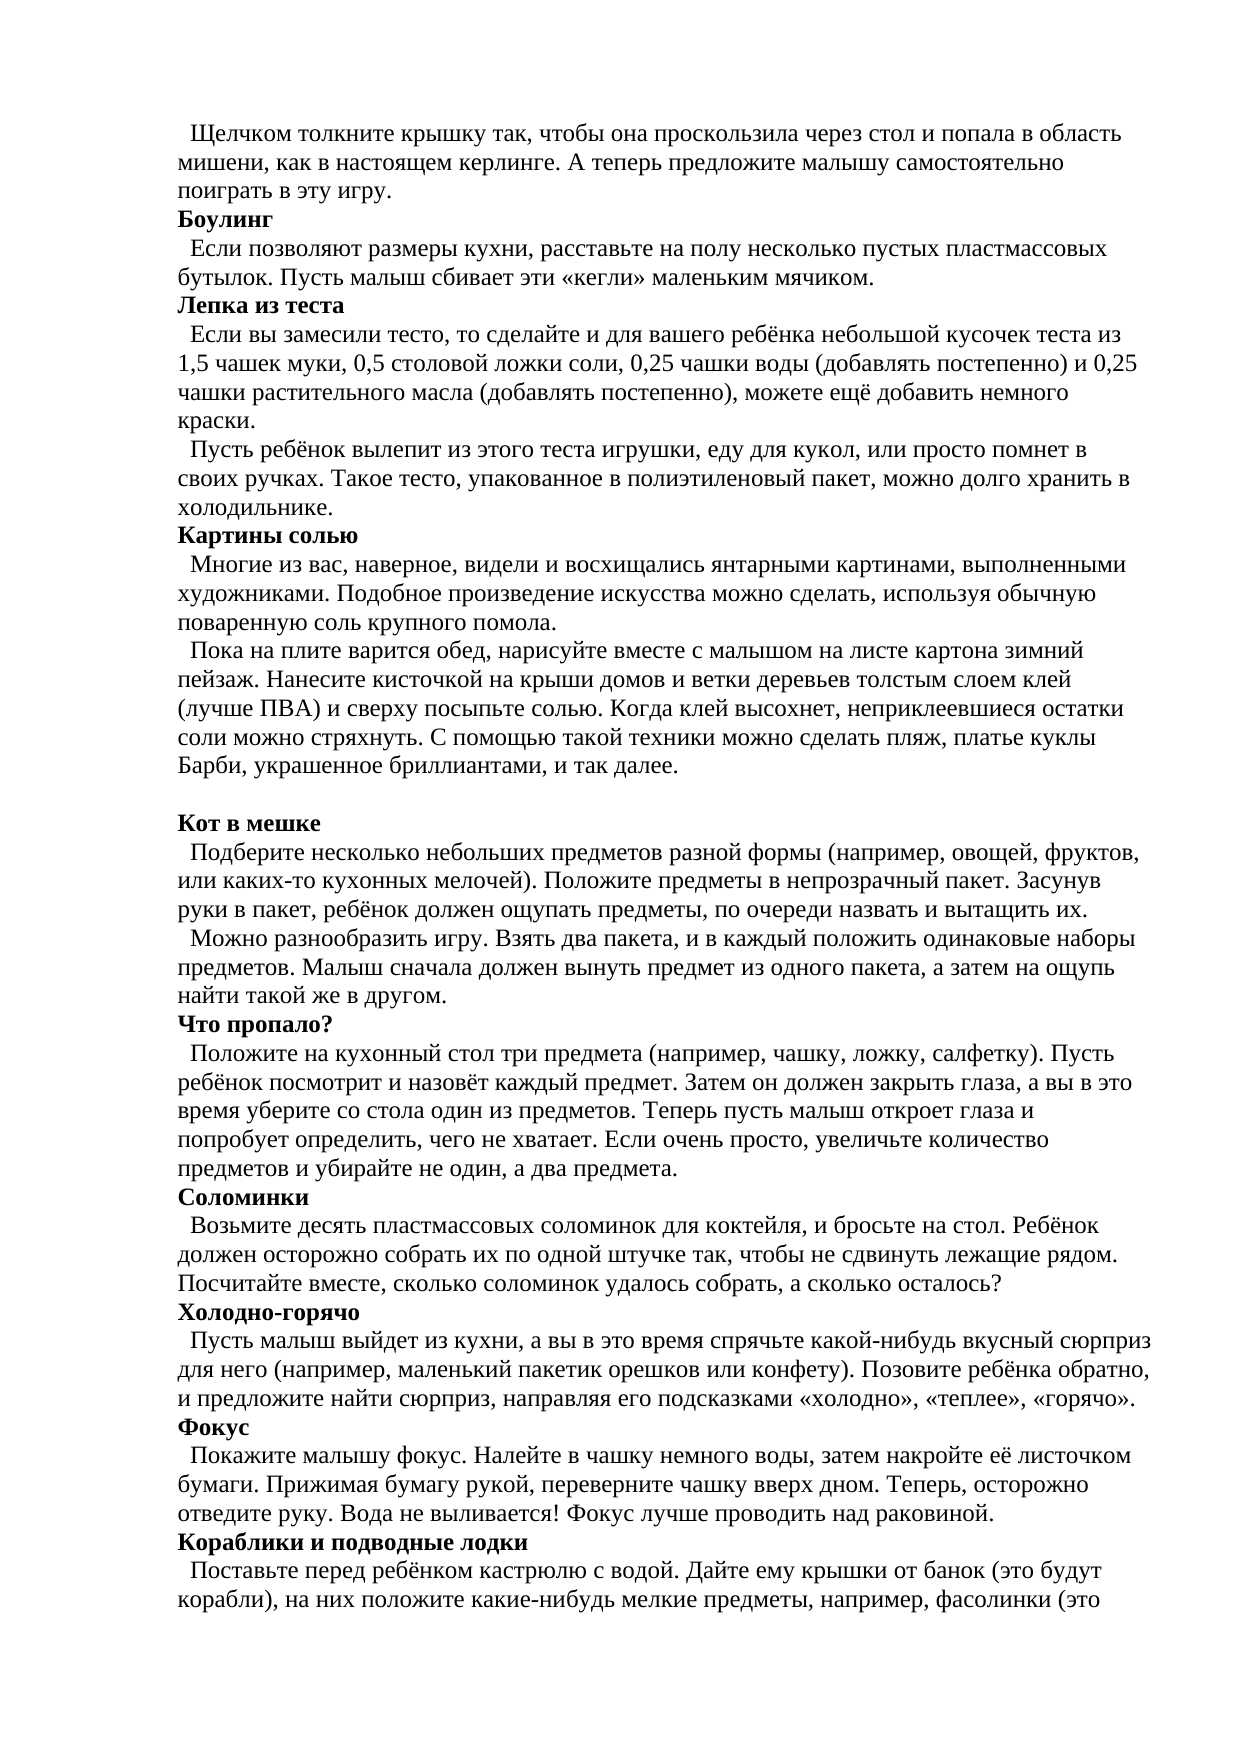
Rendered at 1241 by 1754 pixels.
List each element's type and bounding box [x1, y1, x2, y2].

text [177, 118, 1152, 1613]
